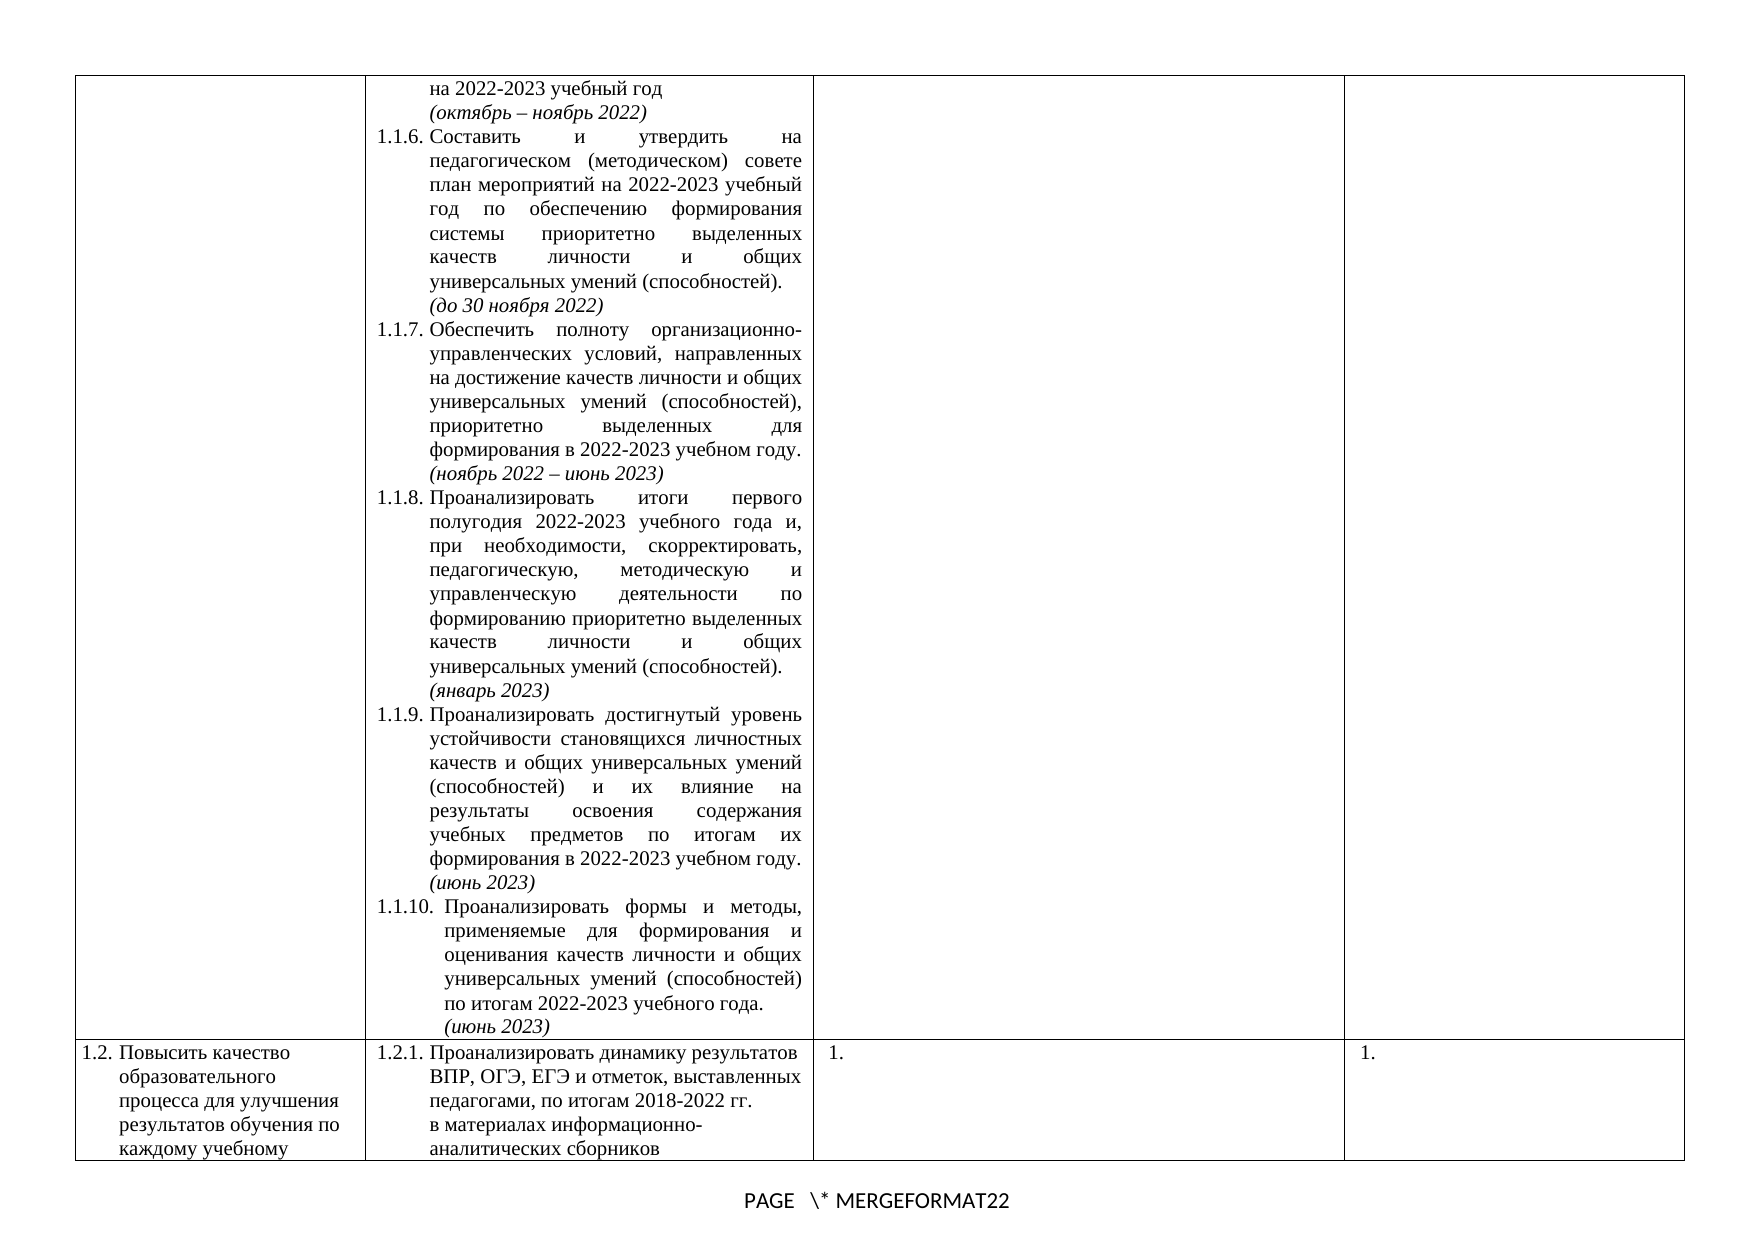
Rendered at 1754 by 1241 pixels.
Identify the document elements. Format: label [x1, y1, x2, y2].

table_cell [814, 76, 1344, 1038]
table_cell [814, 1040, 1344, 1160]
table_cell [76, 1040, 365, 1160]
table_cell [1345, 76, 1684, 1038]
table_cell [76, 76, 365, 1038]
table_cell [366, 76, 813, 1038]
table_cell [1345, 1040, 1684, 1160]
table_cell [366, 1040, 813, 1160]
